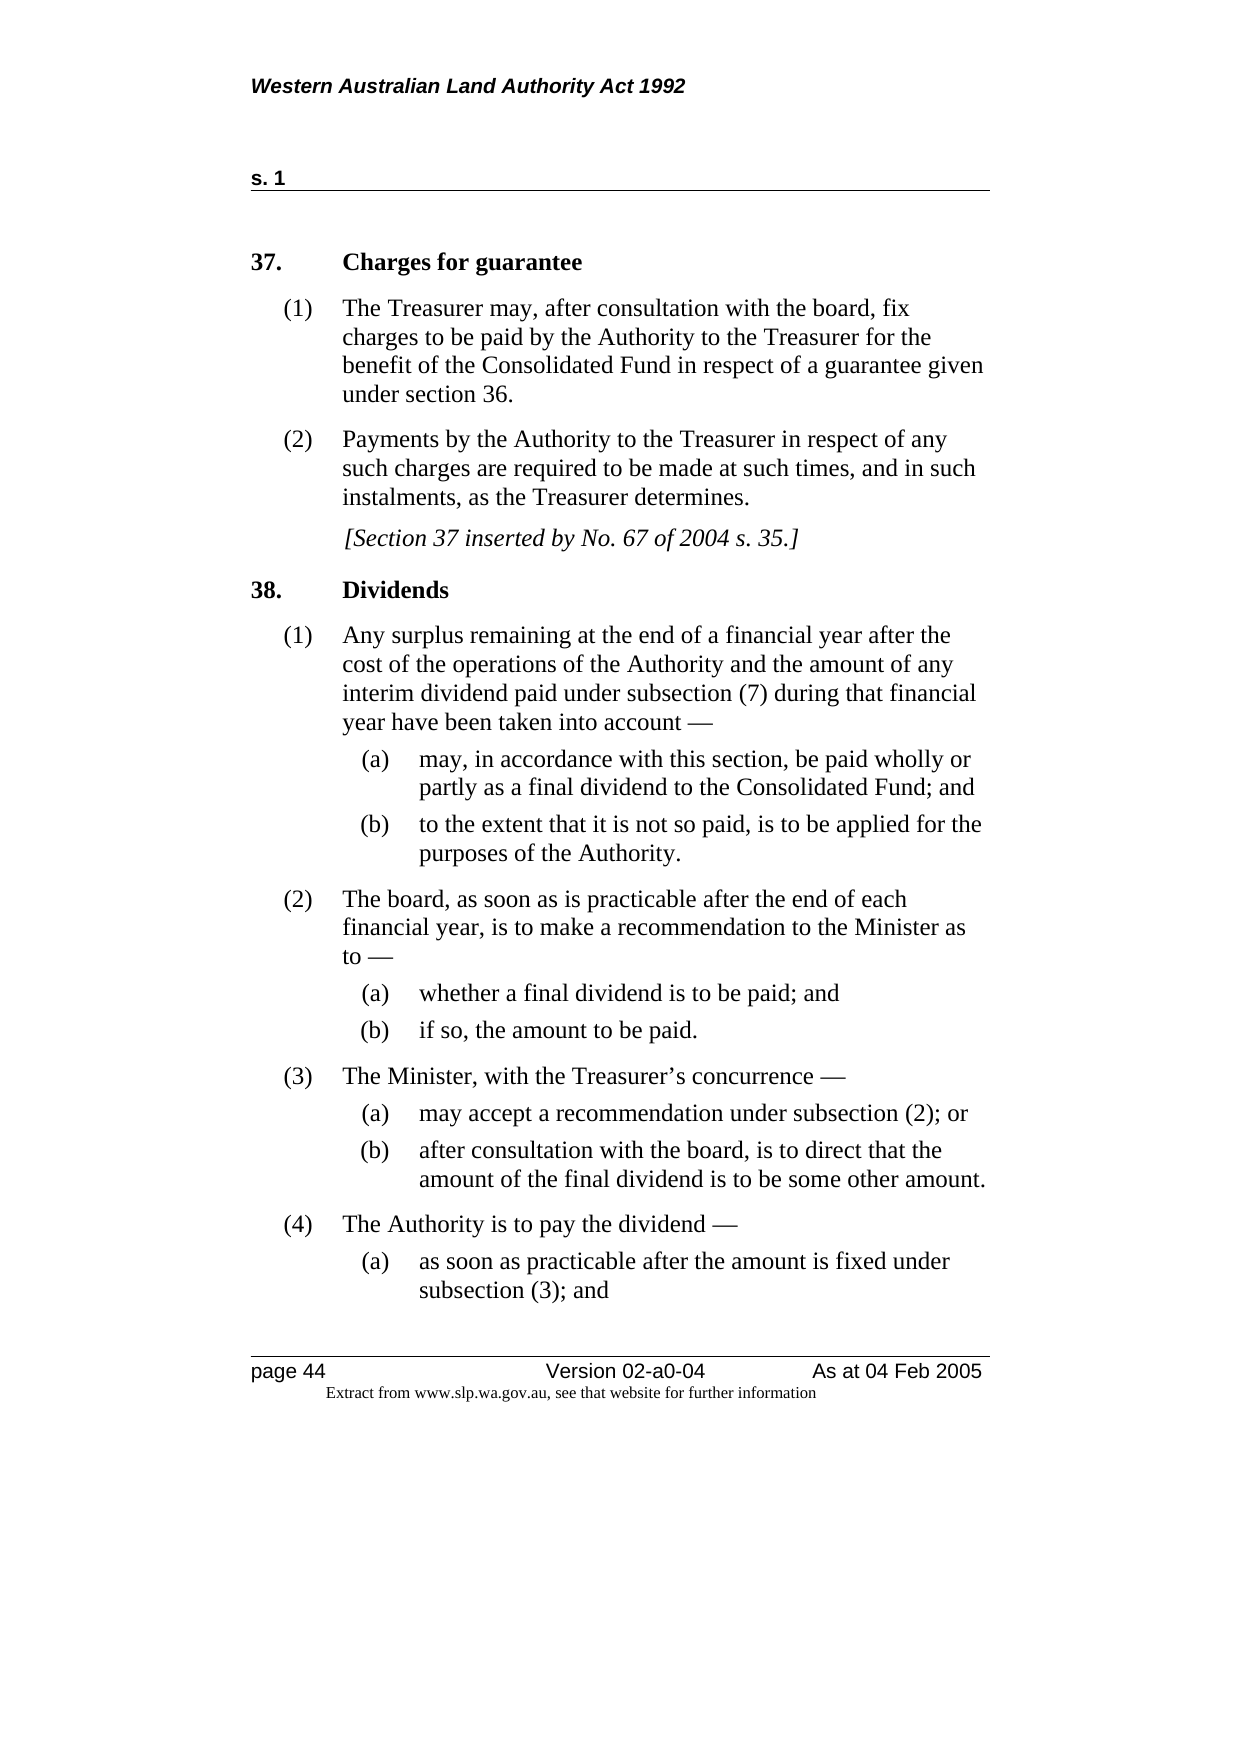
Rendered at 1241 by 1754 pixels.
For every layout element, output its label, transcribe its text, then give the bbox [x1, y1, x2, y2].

text (a) may accept a recommendation under subsection (2); or [251, 1098, 990, 1127]
text [Section 37 inserted by No. 67 of 2004 s. 35.] [251, 523, 990, 552]
text (b) if so, the amount to be paid. [251, 1015, 990, 1044]
text (1) The Treasurer may, after consultation with the board, fix charges to be paid by the Authority to the Treasurer for the benefit of the Consolidated Fund in respect of a guarantee given under section 36. [251, 293, 990, 408]
text (4) The Authority is to pay the dividend — [251, 1209, 990, 1238]
text (1) Any surplus remaining at the end of a financial year after the cost of the operations of the Authority and the amount of any interim dividend paid under subsection (7) during that financial year have been taken into account — [251, 620, 990, 735]
text (3) The Minister, with the Treasurer’s concurrence — [251, 1061, 990, 1089]
text (a) may, in accordance with this section, be paid wholly or partly as a final dividend to the Consolidated Fund; and [251, 744, 990, 801]
text (a) whether a final dividend is to be paid; and [251, 978, 990, 1007]
text (a) as soon as practicable after the amount is fixed under subsection (3); and [251, 1246, 990, 1304]
text (2) Payments by the Authority to the Treasurer in respect of any such charges are required to be made at such times, and in such instalments, as the Treasurer determines. [251, 424, 990, 511]
text (b) after consultation with the board, is to direct that the amount of the final dividend is to be some other amount. [251, 1135, 990, 1192]
text (b) to the extent that it is not so paid, is to be applied for the purposes of the Authority. [251, 809, 990, 867]
subtitle 37. Charges for guarantee [251, 247, 990, 276]
subtitle 38. Dividends [251, 575, 990, 604]
text (2) The board, as soon as is practicable after the end of each financial year, is to make a recommendation to the Minister as to — [251, 884, 990, 970]
